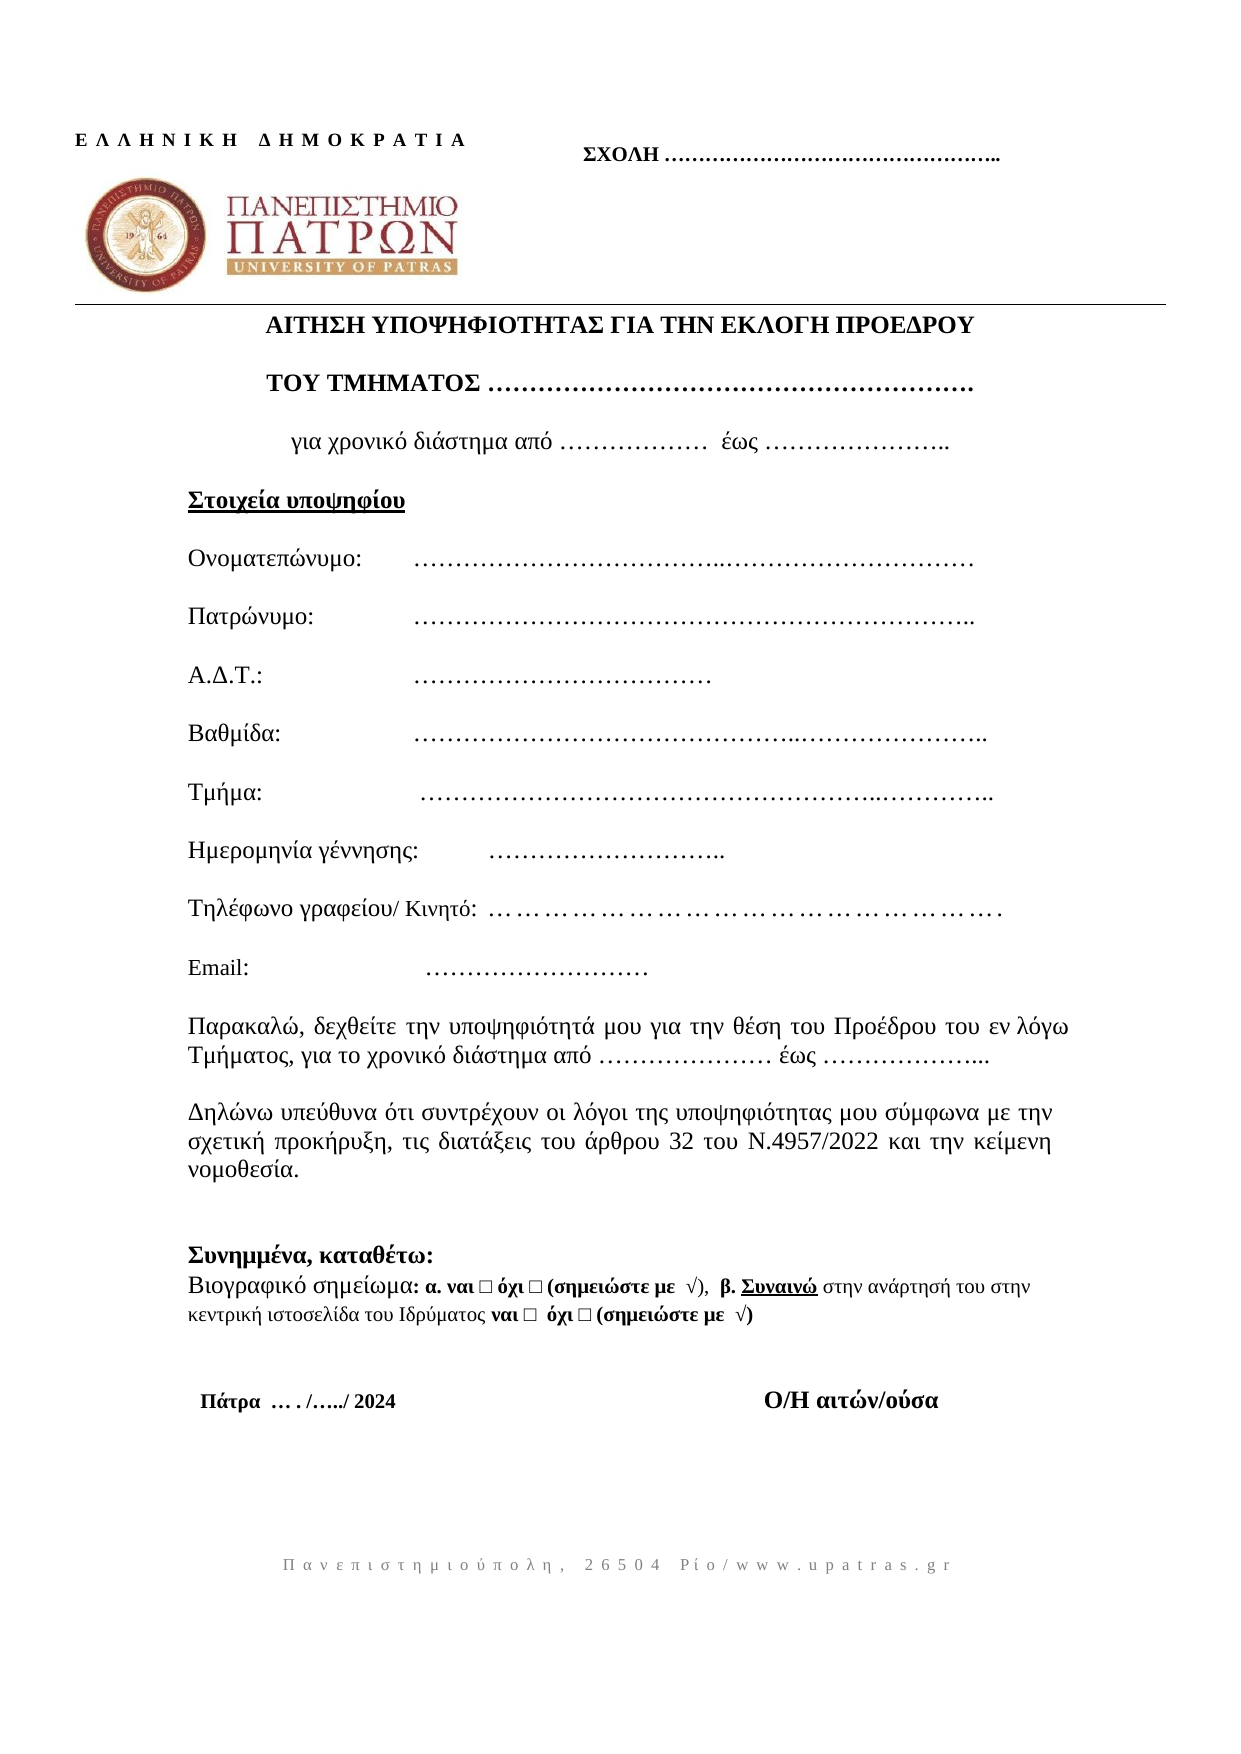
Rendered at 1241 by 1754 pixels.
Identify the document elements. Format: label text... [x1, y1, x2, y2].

text Τμήμα: ………………………………………………..………….. [188, 777, 1178, 805]
text Τηλέφωνο γραφείου/ Κινητό: ………………………………………………. [188, 893, 1178, 922]
text Πάτρα …./…../ 2024 Ο/Η αιτών/ούσα [200, 1385, 1178, 1413]
text Παρακαλώ, δεχθείτε την υποψηφιότητά μου για την θέση του Προέδρου του εν λόγω Τμήματος, για το χρονικό διάστημα από ………………… έως ………………... [188, 1011, 1099, 1068]
text Βαθμίδα: ………………………………………..………………….. [188, 718, 1178, 747]
text για χρονικό διάστημα από ……………… έως ………………….. [265, 426, 976, 455]
text Ονοματεπώνυμο: ………………………………..………………………… [188, 543, 1178, 572]
subtitle ΑΙΤΗΣΗ ΥΠΟΨΗΦΙΟΤΗΤΑΣ ΓΙΑ ΤΗΝ ΕΚΛΟΓΗ ΠΡΟΕΔΡΟΥ ΤΟΥ ΤΜΗΜΑΤΟΣ …………………………………………………. [265, 310, 975, 397]
text Α.Δ.Τ.: ……………………………… [188, 660, 1178, 689]
text Π α ν ε π ι σ τ η μ ι ο ύ π ο λ η , 2 6 5 0 4 Ρ ί ο / w w w . u p a t r a s . g r [256, 1554, 975, 1573]
subtitle Στοιχεία υποψηφίου [188, 485, 1178, 513]
subtitle Συνημμένα, καταθέτω: [188, 1241, 1178, 1270]
text Πατρώνυμο: ………………………………………………………….. [188, 601, 1178, 630]
picture [73, 167, 463, 300]
text Δηλώνω υπεύθυνα ότι συντρέχουν οι λόγοι της υποψηφιότητας μου σύμφωνα με την σχετική προκήρυξη, τις διατάξεις του άρθρου 32 του Ν.4957/2022 και την κείμενη νομοθεσία. [188, 1097, 1053, 1183]
text Email: ……………………… [188, 931, 670, 980]
list Βιογραφικό σημείωμα: α. ναι □ όχι □ (σημειώστε με √), β. Συναινώ στην ανάρτησή του στην κεντρική ιστοσελίδα του Ιδρύματος ναι □ όχι □ (σημειώστε με √) [188, 1270, 1053, 1326]
text Ημερομηνία γέννησης: ……………………….. [188, 835, 1178, 864]
